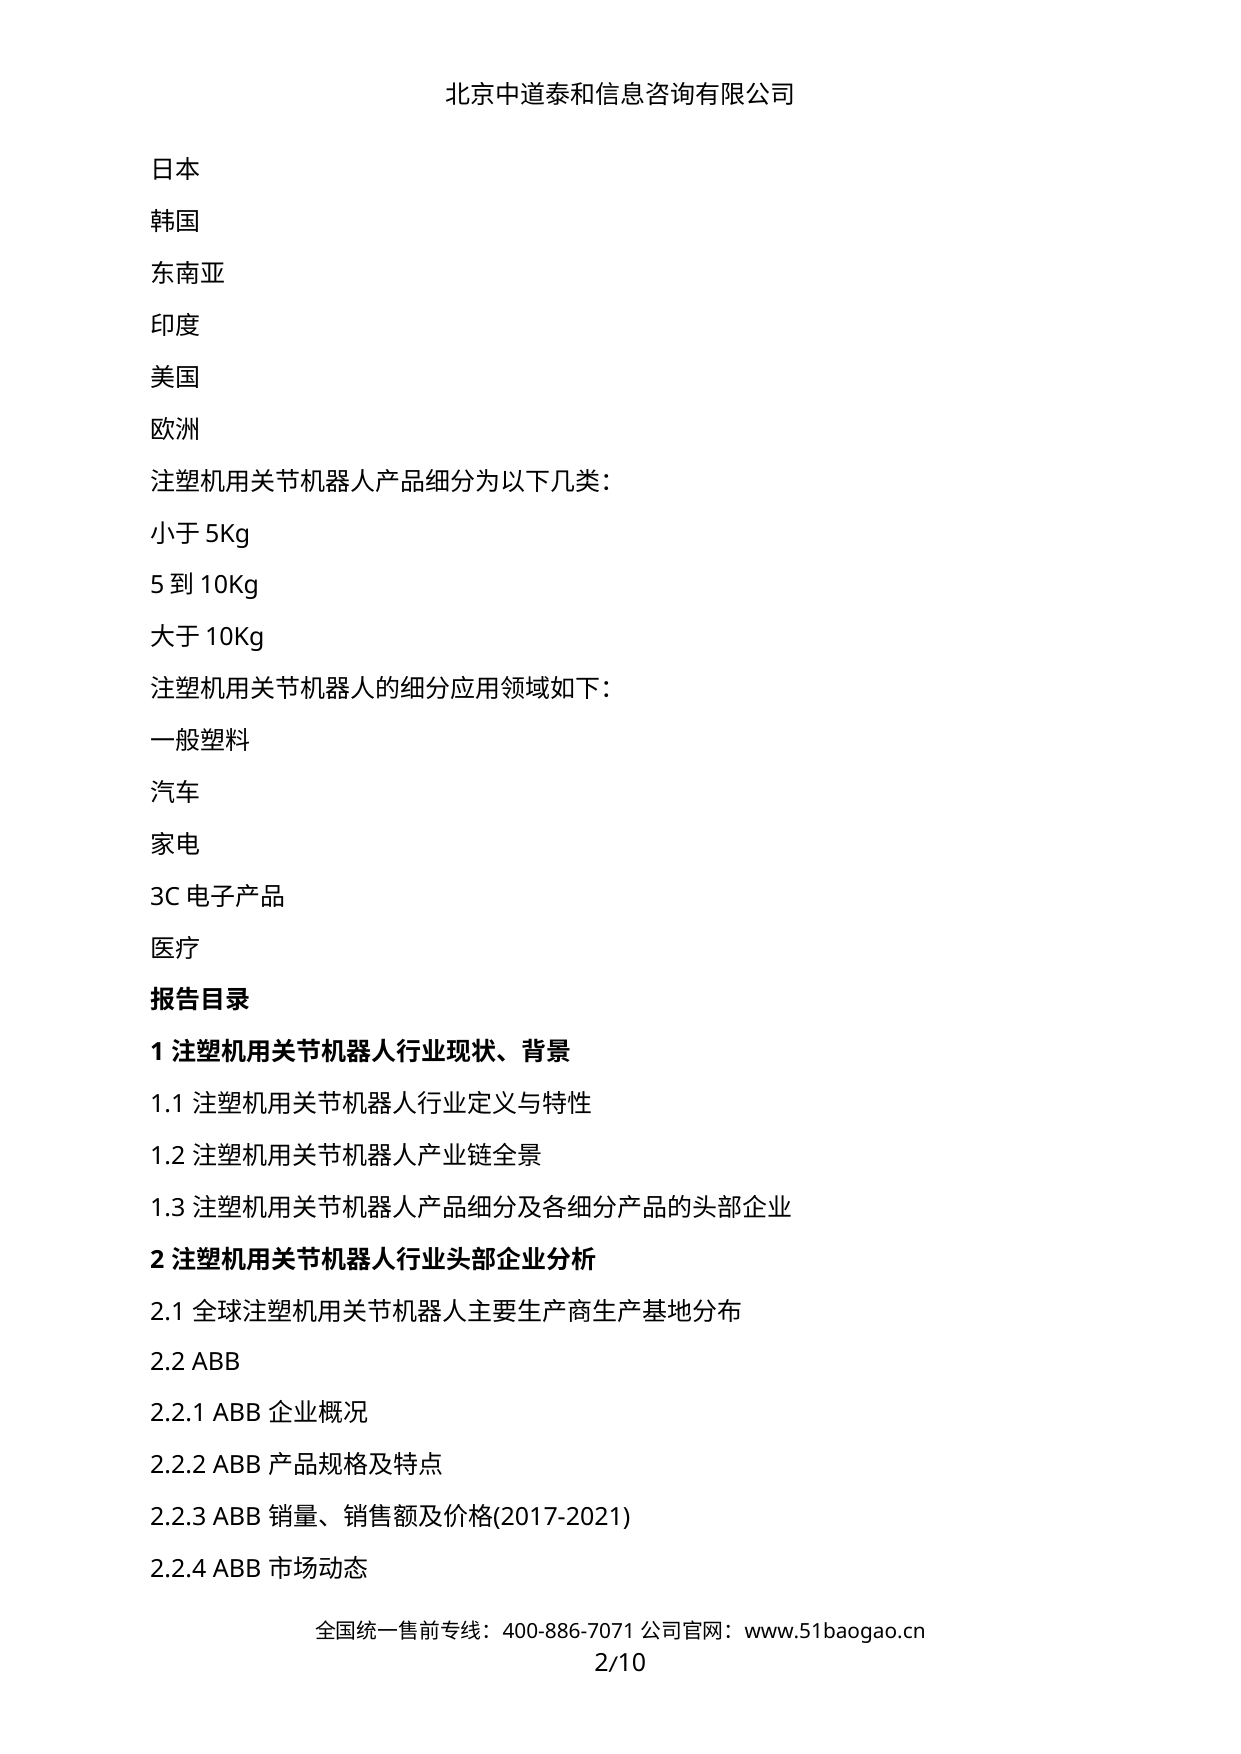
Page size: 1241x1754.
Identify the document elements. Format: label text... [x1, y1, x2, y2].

text 汽车 [150, 772, 1090, 809]
text 一般塑料 [150, 721, 1090, 757]
text 医疗 [150, 928, 1090, 964]
text 注塑机用关节机器人的细分应用领域如下： [150, 669, 1090, 705]
text 家电 [150, 824, 1090, 861]
text 印度 [150, 306, 1090, 342]
text 2.2.4 ABB 市场动态 [150, 1548, 1090, 1585]
text 韩国 [150, 202, 1090, 238]
text 欧洲 [150, 409, 1090, 446]
text 2.2 ABB [150, 1343, 1090, 1377]
text 1.2 注塑机用关节机器人产业链全景 [150, 1136, 1090, 1172]
text 2.1 全球注塑机用关节机器人主要生产商生产基地分布 [150, 1291, 1090, 1327]
text 2.2.3 ABB 销量、销售额及价格(2017-2021) [150, 1497, 1090, 1533]
text 1.1 注塑机用关节机器人行业定义与特性 [150, 1084, 1090, 1120]
text 1 注塑机用关节机器人行业现状、背景 [150, 1032, 1090, 1068]
text 2 注塑机用关节机器人行业头部企业分析 [150, 1239, 1090, 1276]
text 小于5Kg [150, 513, 1090, 549]
text 5到10Kg [150, 565, 1090, 601]
text 2.2.2 ABB 产品规格及特点 [150, 1445, 1090, 1481]
text 东南亚 [150, 254, 1090, 290]
text 注塑机用关节机器人产品细分为以下几类： [150, 461, 1090, 497]
text 3C电子产品 [150, 876, 1090, 912]
text 2.2.1 ABB 企业概况 [150, 1393, 1090, 1429]
text 大于10Kg [150, 617, 1090, 653]
text 美国 [150, 357, 1090, 394]
text 日本 [150, 150, 1090, 186]
text 报告目录 [150, 980, 1090, 1016]
text 1.3 注塑机用关节机器人产品细分及各细分产品的头部企业 [150, 1187, 1090, 1224]
